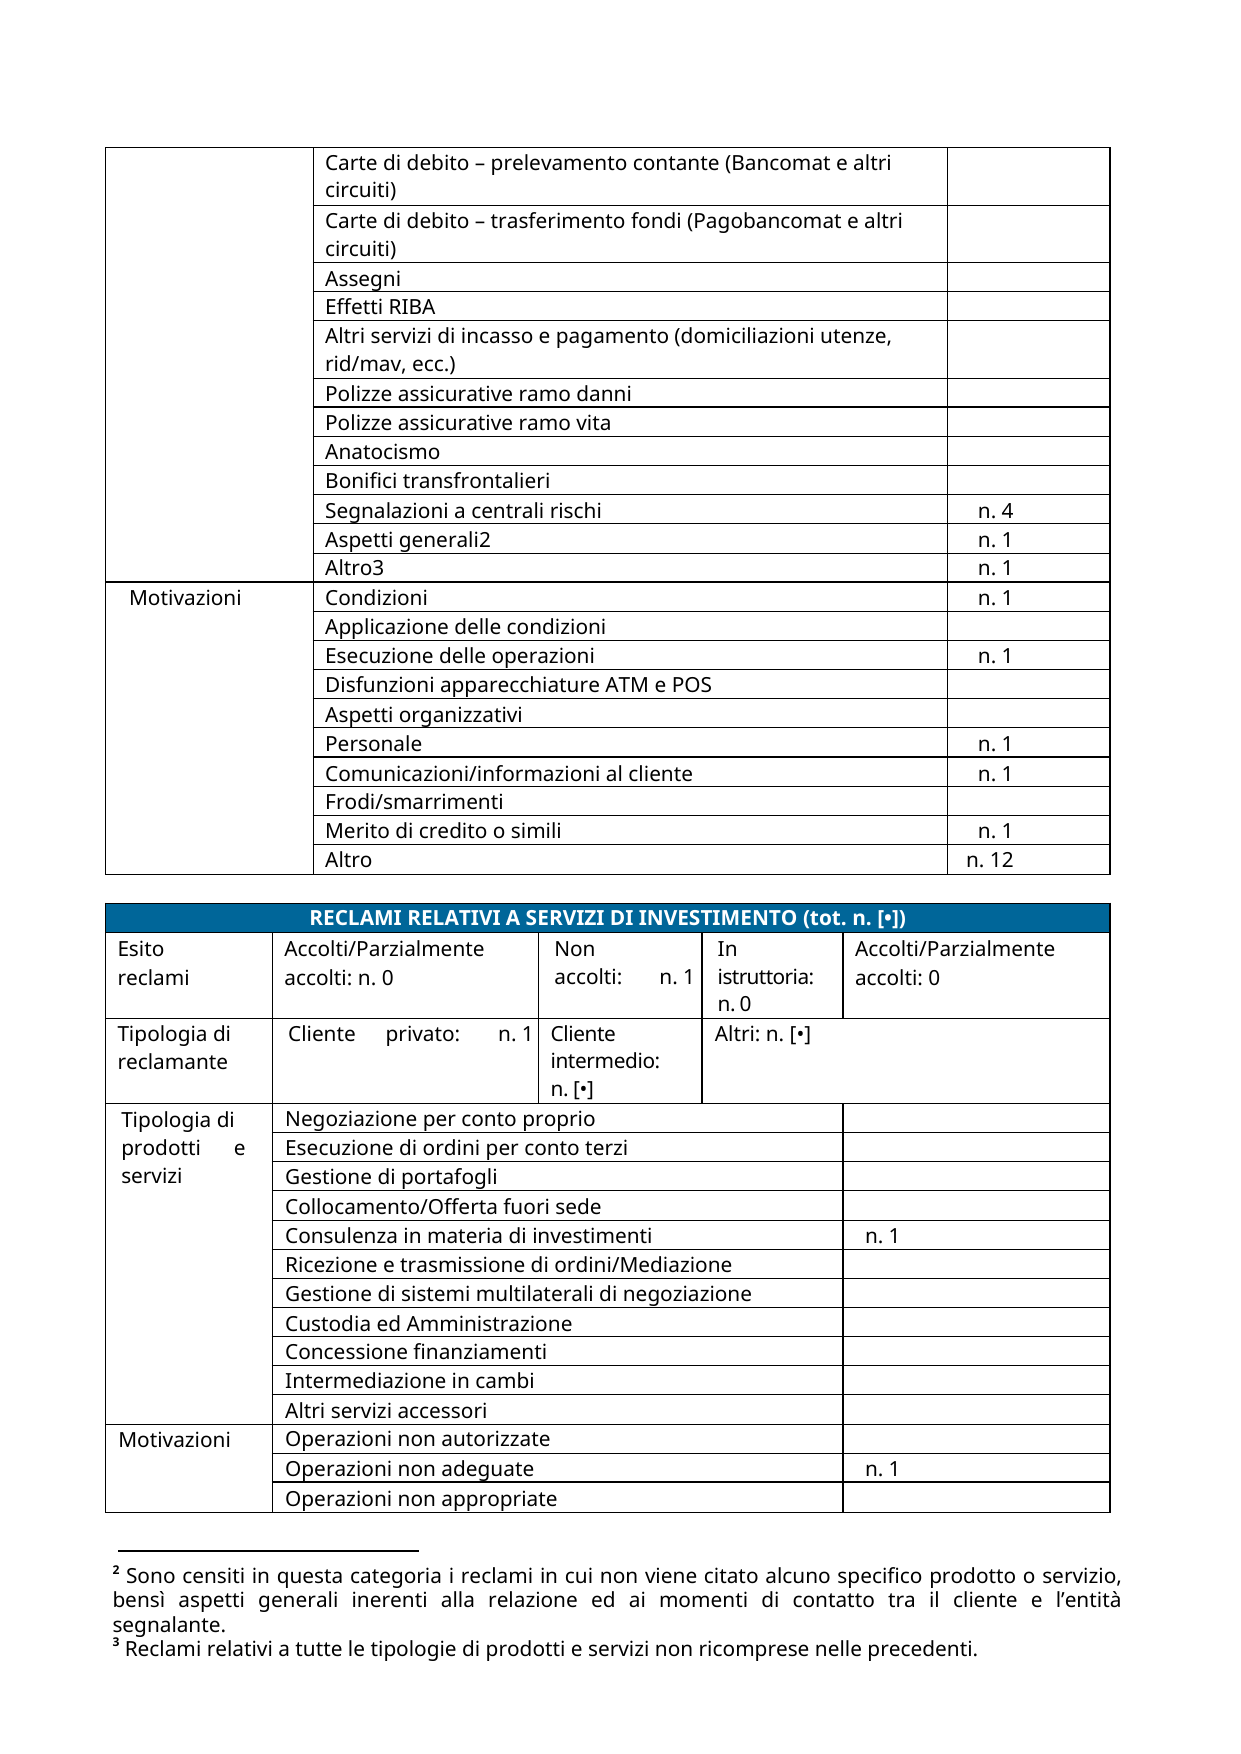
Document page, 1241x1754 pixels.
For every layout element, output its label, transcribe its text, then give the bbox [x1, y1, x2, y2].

table_cell Negoziazione per conto proprio [273, 1104, 842, 1132]
table_cell n. 1 [844, 1454, 1109, 1481]
table_cell [844, 1337, 1109, 1365]
table_cell Polizze assicurative ramo vita [314, 408, 947, 436]
table_cell Effetti RIBA [314, 292, 947, 320]
table_cell Anatocismo [314, 437, 947, 465]
table_cell Ricezione e trasmissione di ordini/Mediazione [273, 1250, 842, 1277]
table_cell Tipologia di prodotti e servizi [106, 1104, 272, 1423]
table_cell [844, 1104, 1109, 1132]
table_header RECLAMI RELATIVI A SERVIZI DI INVESTIMENTO (tot. n. [•]) [106, 904, 1109, 932]
table_cell [844, 1279, 1109, 1307]
table_cell Aspetti generali2 [314, 524, 947, 552]
text 2 Sono censiti in questa categoria i reclami in cui non viene citato alcuno specifico prodotto o servizio, bensì aspetti generali inerenti alla relazione ed ai momenti di contatto tra il cliente e l’entità segnalante. [112, 1564, 1123, 1637]
table_cell Carte di debito – trasferimento fondi (Pagobancomat e altri circuiti) [314, 206, 947, 262]
table_cell Esecuzione di ordini per conto terzi [273, 1133, 842, 1161]
table_header [948, 148, 1109, 204]
table_cell Custodia ed Amministrazione [273, 1308, 842, 1336]
table_cell Altri: n. [•] [703, 1019, 843, 1103]
table_cell [948, 670, 1109, 698]
table_cell Collocamento/Offerta fuori sede [273, 1191, 842, 1219]
table_cell Altri servizi accessori [273, 1395, 842, 1423]
table_cell n. 1 [948, 641, 1109, 669]
table_cell [844, 1250, 1109, 1277]
table_cell Gestione di sistemi multilaterali di negoziazione [273, 1279, 842, 1307]
table_cell n. 1 [948, 816, 1109, 843]
table_cell Bonifici transfrontalieri [314, 466, 947, 494]
table_cell n. 1 [948, 728, 1109, 756]
table_cell Accolti/Parzialmente accolti: n. 0 [273, 933, 538, 1017]
table_cell [844, 1133, 1109, 1161]
table_cell Applicazione delle condizioni [314, 612, 947, 639]
table_cell Cliente intermedio: n. [•] [539, 1019, 701, 1103]
table_cell Personale [314, 728, 947, 756]
table_cell Altro [314, 845, 947, 873]
table_header [106, 148, 313, 581]
table_cell Altri servizi di incasso e pagamento (domiciliazioni utenze, rid/mav, ecc.) [314, 321, 947, 377]
table_cell [844, 1425, 1109, 1452]
table_cell Condizioni [314, 583, 947, 611]
table_cell Concessione finanziamenti [273, 1337, 842, 1365]
table_cell [948, 321, 1109, 377]
text 3 Reclami relativi a tutte le tipologie di prodotti e servizi non ricomprese nelle precedenti. [112, 1638, 1123, 1661]
table_cell Aspetti organizzativi [314, 699, 947, 727]
table_cell Intermediazione in cambi [273, 1366, 842, 1394]
table_cell [948, 263, 1109, 291]
table_cell [948, 379, 1109, 406]
table_cell [948, 612, 1109, 639]
table_cell Operazioni non autorizzate [273, 1425, 842, 1452]
table_cell Segnalazioni a centrali rischi [314, 495, 947, 523]
table_cell n. 1 [844, 1221, 1109, 1248]
table_cell Cliente privato: n. 1 [273, 1019, 538, 1103]
table_cell Tipologia di reclamante [106, 1019, 272, 1103]
table_cell Assegni [314, 263, 947, 291]
table_cell Altro3 [314, 554, 947, 581]
table_cell [948, 437, 1109, 465]
table_cell Consulenza in materia di investimenti [273, 1221, 842, 1248]
table_cell n. 1 [948, 583, 1109, 611]
table_cell Motivazioni [106, 583, 313, 873]
table_cell Gestione di portafogli [273, 1162, 842, 1190]
table_cell n. 4 [948, 495, 1109, 523]
table_cell Frodi/smarrimenti [314, 787, 947, 814]
table_cell Comunicazioni/informazioni al cliente [314, 758, 947, 786]
table_cell [844, 1308, 1109, 1336]
table_cell Esecuzione delle operazioni [314, 641, 947, 669]
table_cell [948, 699, 1109, 727]
table_cell [844, 1395, 1109, 1423]
table_cell n. 1 [948, 758, 1109, 786]
table_header Carte di debito – prelevamento contante (Bancomat e altri circuiti) [314, 148, 947, 204]
table_cell [844, 1366, 1109, 1394]
table_cell Operazioni non adeguate [273, 1454, 842, 1481]
table_cell [948, 787, 1109, 814]
table_cell Merito di credito o simili [314, 816, 947, 843]
table_cell Polizze assicurative ramo danni [314, 379, 947, 406]
table_cell [948, 292, 1109, 320]
table_cell Esito reclami [106, 933, 272, 1017]
table_cell Motivazioni [106, 1425, 272, 1512]
table_cell In istruttoria: n. 0 [703, 933, 842, 1017]
table_cell n. 1 [948, 524, 1109, 552]
table_cell [948, 466, 1109, 494]
table_cell [843, 1019, 1109, 1103]
table_cell n. 1 [948, 554, 1109, 581]
table_cell n. 12 [948, 845, 1109, 873]
table_cell [948, 206, 1109, 262]
table_cell [844, 1162, 1109, 1190]
table_cell Disfunzioni apparecchiature ATM e POS [314, 670, 947, 698]
table_cell Operazioni non appropriate [273, 1483, 842, 1512]
table_cell Accolti/Parzialmente accolti: 0 [844, 933, 1109, 1017]
table_cell [844, 1191, 1109, 1219]
table_cell [948, 408, 1109, 436]
table_cell [844, 1483, 1109, 1512]
table_cell Non accolti: n. 1 [539, 933, 701, 1017]
